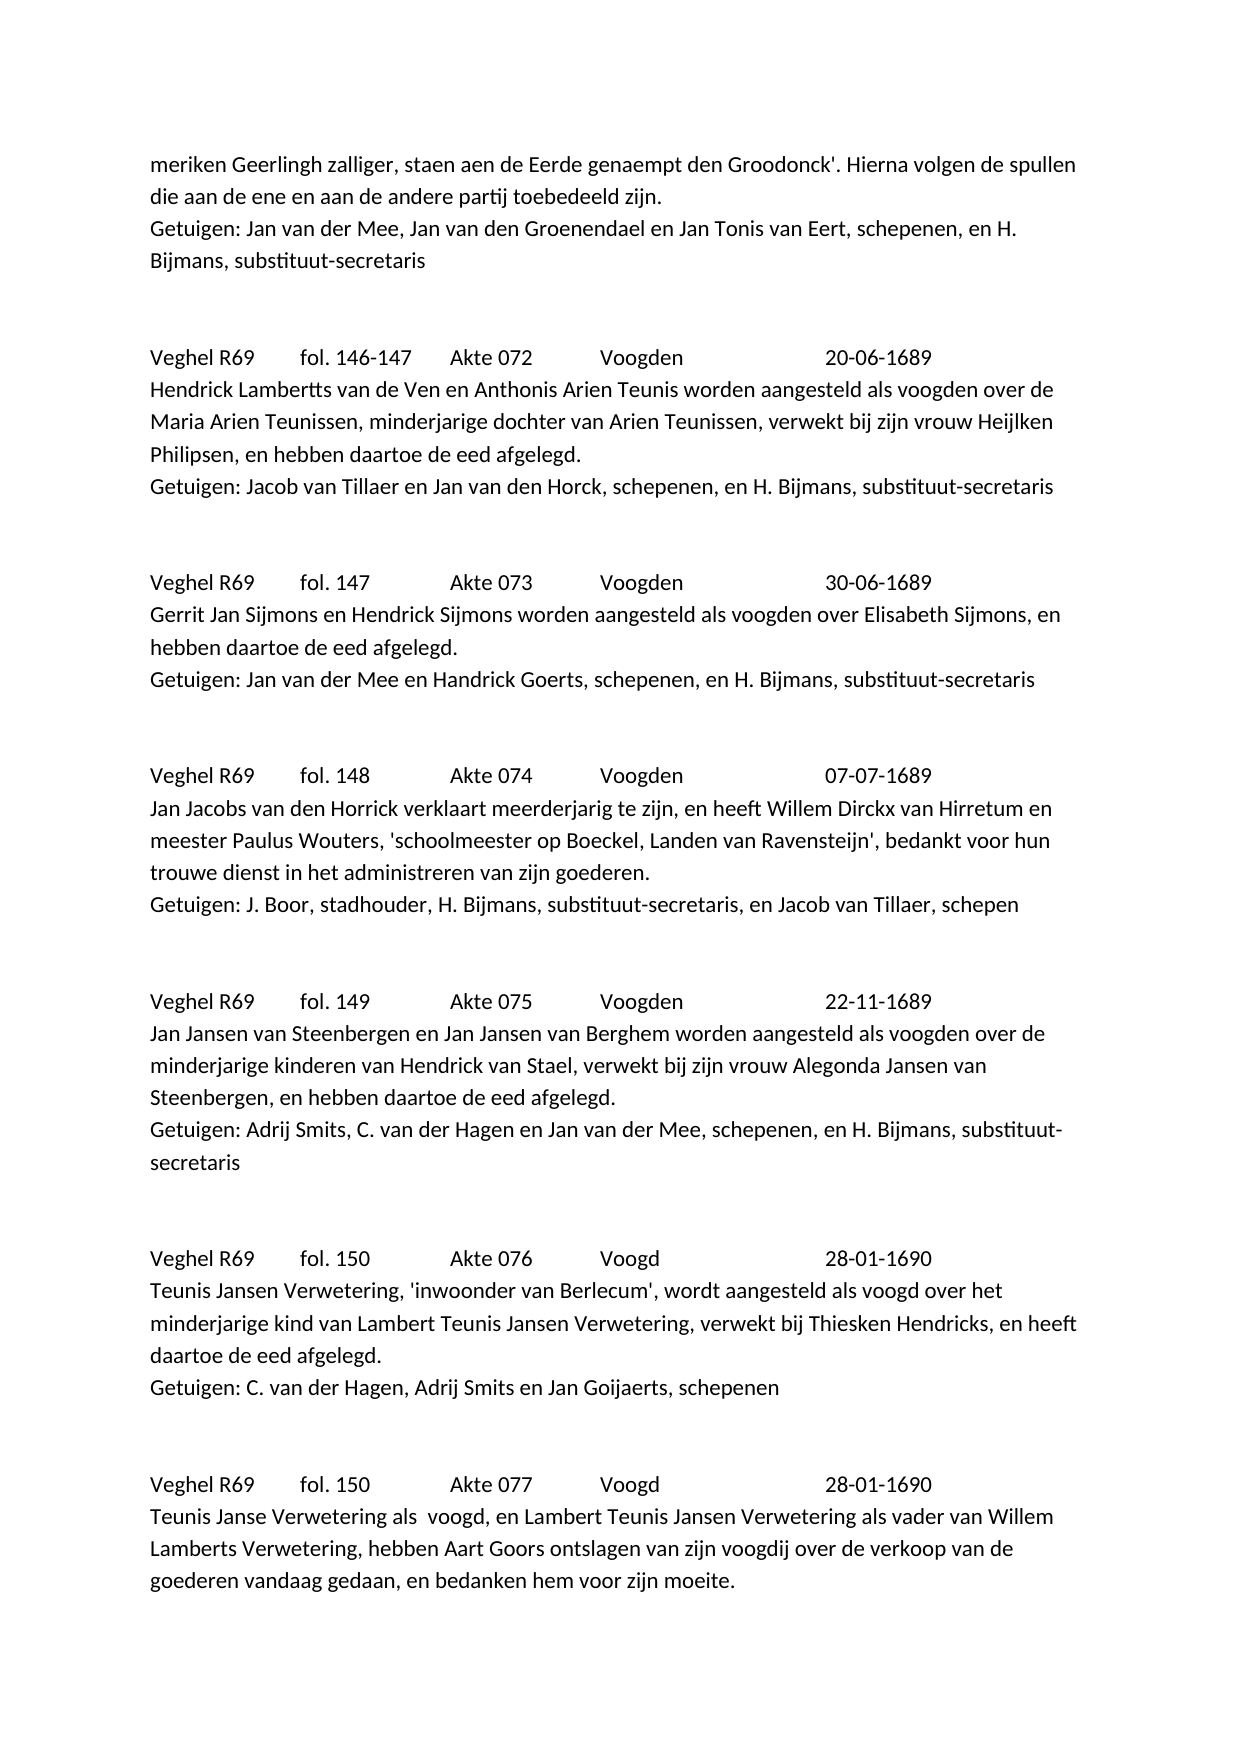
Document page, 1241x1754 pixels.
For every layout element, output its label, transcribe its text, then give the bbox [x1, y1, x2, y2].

text Veghel R69 fol. 147 Akte 073 Voogden 30-06-1689 [150, 568, 1090, 596]
text Hendrick Lambertts van de Ven en Anthonis Arien Teunis worden aangesteld als voogden over de Maria Arien Teunissen, minderjarige dochter van Arien Teunissen, verwekt bij zijn vrouw Heijlken Philipsen, en hebben daartoe de eed afgelegd. [150, 375, 1090, 468]
text Veghel R69 fol. 148 Akte 074 Voogden 07-07-1689 [150, 762, 1090, 789]
text Teunis Jansen Verwetering, 'inwoonder van Berlecum', wordt aangesteld als voogd over het minderjarige kind van Lambert Teunis Jansen Verwetering, verwekt bij Thiesken Hendricks, en heeft daartoe de eed afgelegd. [150, 1277, 1090, 1369]
text Gerrit Jan Sijmons en Hendrick Sijmons worden aangesteld als voogden over Elisabeth Sijmons, en hebben daartoe de eed afgelegd. [150, 601, 1090, 661]
text Getuigen: J. Boor, stadhouder, H. Bijmans, substituut-secretaris, en Jacob van Tillaer, schepen [150, 890, 1090, 918]
text Getuigen: Jacob van Tillaer en Jan van den Horck, schepenen, en H. Bijmans, substituut-secretaris [150, 472, 1090, 500]
text Veghel R69 fol. 149 Akte 075 Voogden 22-11-1689 [150, 987, 1090, 1015]
text Getuigen: C. van der Hagen, Adrij Smits en Jan Goijaerts, schepenen [150, 1373, 1090, 1401]
text Getuigen: Jan van der Mee en Handrick Goerts, schepenen, en H. Bijmans, substituut-secretaris [150, 665, 1090, 693]
text Getuigen: Jan van der Mee, Jan van den Groenendael en Jan Tonis van Eert, schepenen, en H. Bijmans, substituut-secretaris [150, 214, 1090, 274]
text Getuigen: Adrij Smits, C. van der Hagen en Jan van der Mee, schepenen, en H. Bijmans, substituut-secretaris [150, 1116, 1090, 1176]
text Jan Jacobs van den Horrick verklaart meerderjarig te zijn, en heeft Willem Dirckx van Hirretum en meester Paulus Wouters, 'schoolmeester op Boeckel, Landen van Ravensteijn', bedankt voor hun trouwe dienst in het administreren van zijn goederen. [150, 794, 1090, 886]
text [150, 150, 1090, 210]
text Teunis Janse Verwetering als voogd, en Lambert Teunis Jansen Verwetering als vader van Willem Lamberts Verwetering, hebben Aart Goors ontslagen van zijn voogdij over de verkoop van de goederen vandaag gedaan, en bedanken hem voor zijn moeite. [150, 1502, 1090, 1594]
text Veghel R69 fol. 146-147 Akte 072 Voogden 20-06-1689 [150, 343, 1090, 371]
text Veghel R69 fol. 150 Akte 077 Voogd 28-01-1690 [150, 1470, 1090, 1498]
text Veghel R69 fol. 150 Akte 076 Voogd 28-01-1690 [150, 1244, 1090, 1272]
text Jan Jansen van Steenbergen en Jan Jansen van Berghem worden aangesteld als voogden over de minderjarige kinderen van Hendrick van Stael, verwekt bij zijn vrouw Alegonda Jansen van Steenbergen, en hebben daartoe de eed afgelegd. [150, 1019, 1090, 1111]
